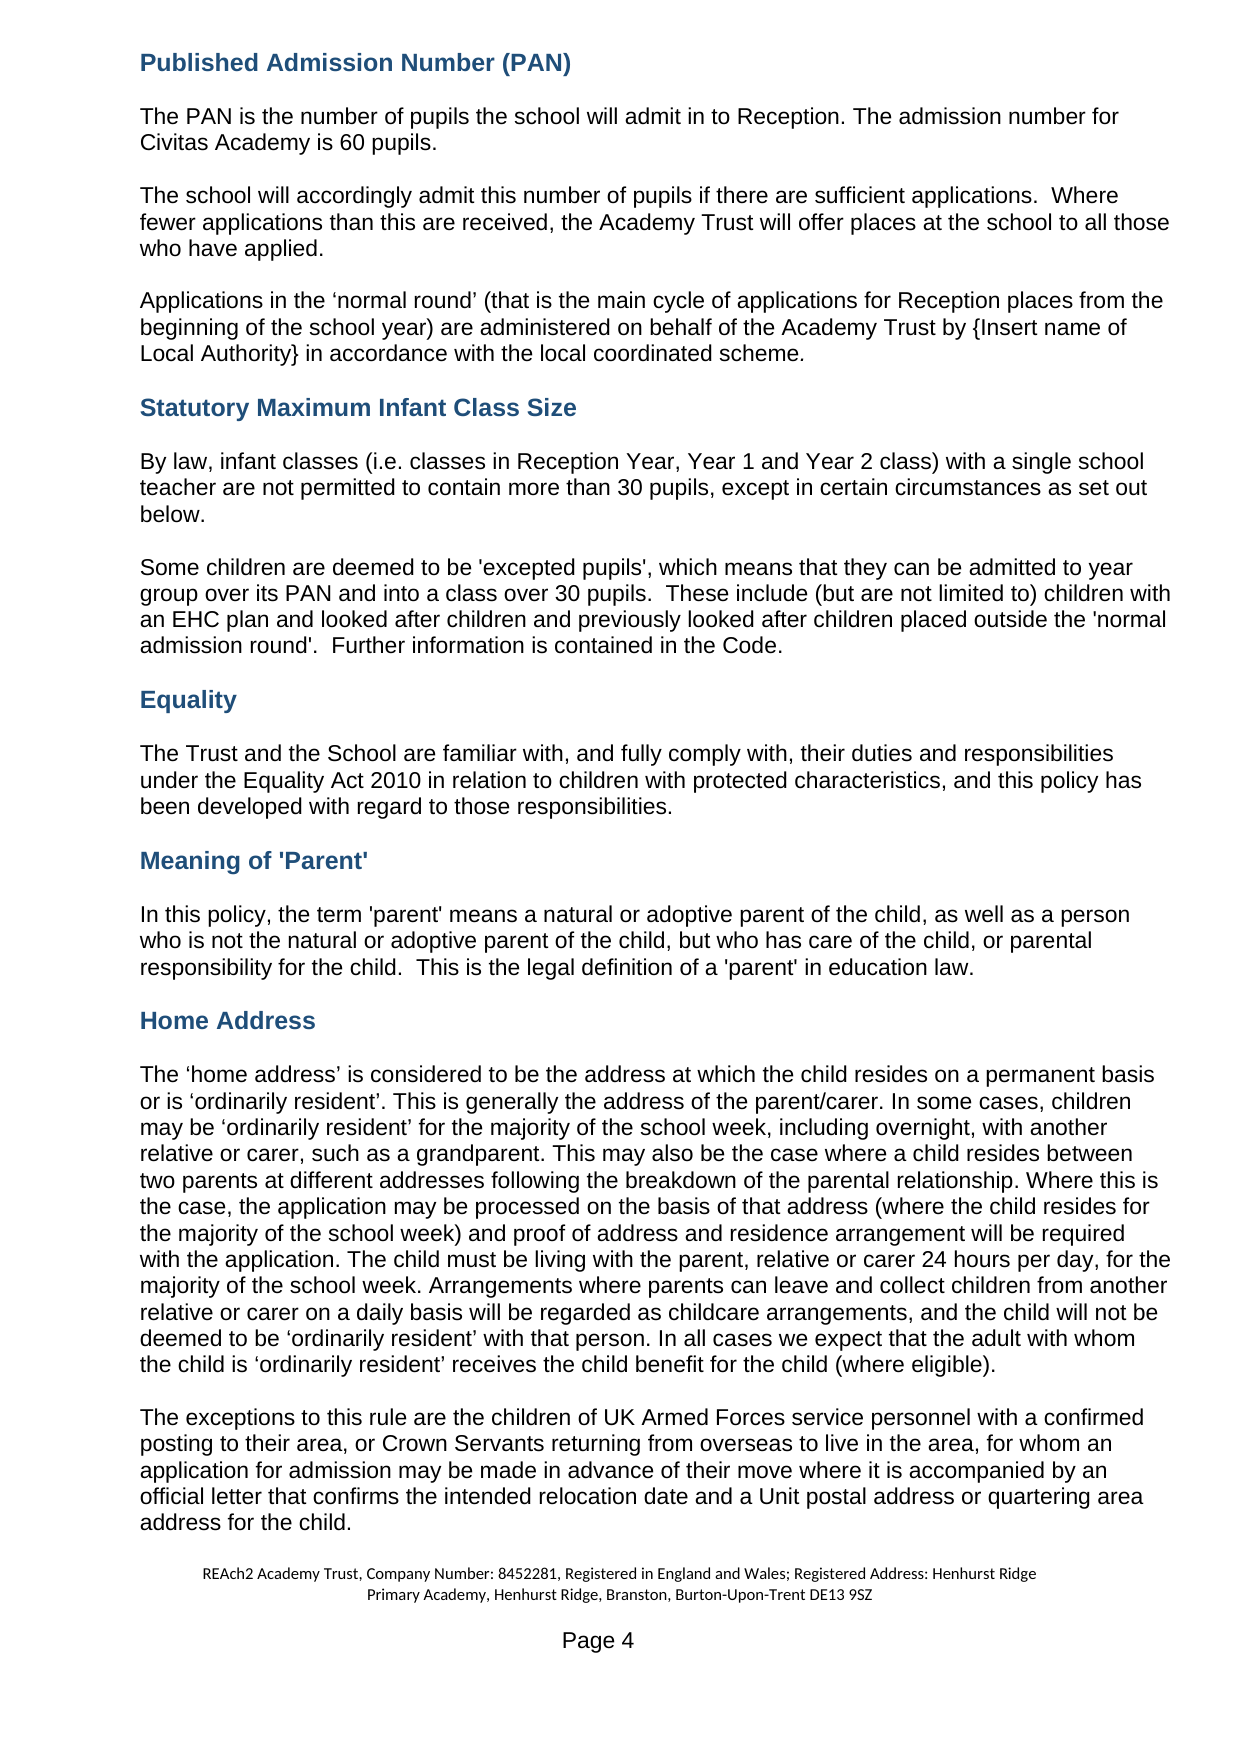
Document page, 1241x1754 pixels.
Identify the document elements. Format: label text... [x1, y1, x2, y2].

text In this policy, the term 'parent' means a natural or adoptive parent of the child, as well as a person who is not the natural or adoptive parent of the child, but who has care of the child, or parental responsibility for the child. This is the legal definition of a 'parent' in education law. [139, 901, 1171, 980]
text Applications in the ‘normal round’ (that is the main cycle of applications for Reception places from the beginning of the school year) are administered on behalf of the Academy Trust by {Insert name of Local Authority} in accordance with the local coordinated scheme. [139, 287, 1171, 367]
text The Trust and the School are familiar with, and fully comply with, their duties and responsibilities under the Equality Act 2010 in relation to children with protected characteristics, and this policy has been developed with regard to those responsibilities. [139, 740, 1171, 819]
text Statutory Maximum Infant Class Size [139, 393, 1171, 422]
text Some children are deemed to be 'excepted pupils', which means that they can be admitted to year group over its PAN and into a class over 30 pupils. These include (but are not limited to) children with an EHC plan and looked after children and previously looked after children placed outside the 'normal admission round'. Further information is contained in the Code. [139, 553, 1171, 659]
text The ‘home address’ is considered to be the address at which the child resides on a permanent basis or is ‘ordinarily resident’. This is generally the address of the parent/carer. In some cases, children may be ‘ordinarily resident’ for the majority of the school week, including overnight, with another relative or carer, such as a grandparent. This may also be the case where a child resides between two parents at different addresses following the breakdown of the parental relationship. Where this is the case, the application may be processed on the basis of that address (where the child resides for the majority of the school week) and proof of address and residence arrangement will be required with the application. The child must be living with the parent, relative or carer 24 hours per day, for the majority of the school week. Arrangements where parents can leave and collect children from another relative or carer on a daily basis will be regarded as childcare arrangements, and the child will not be deemed to be ‘ordinarily resident’ with that person. In all cases we expect that the adult with whom the child is ‘ordinarily resident’ receives the child benefit for the child (where eligible). [139, 1061, 1171, 1378]
text Published Admission Number (PAN) [139, 48, 1171, 77]
text Home Address [139, 1006, 1171, 1035]
text Meaning of 'Parent' [139, 846, 1171, 874]
text The school will accordingly admit this number of pupils if there are sufficient applications. Where fewer applications than this are received, the Academy Trust will offer places at the school to all those who have applied. [139, 182, 1171, 261]
text Equality [139, 685, 1171, 714]
text The PAN is the number of pupils the school will admit in to Reception. The admission number for Civitas Academy is 60 pupils. [139, 103, 1171, 156]
text By law, infant classes (i.e. classes in Reception Year, Year 1 and Year 2 class) with a single school teacher are not permitted to contain more than 30 pupils, except in certain circumstances as set out below. [139, 448, 1171, 527]
text The exceptions to this rule are the children of UK Armed Forces service personnel with a confirmed posting to their area, or Crown Servants returning from overseas to live in the area, for whom an application for admission may be made in advance of their move where it is accompanied by an official letter that confirms the intended relocation date and a Unit postal address or quartering area address for the child. [139, 1404, 1171, 1536]
